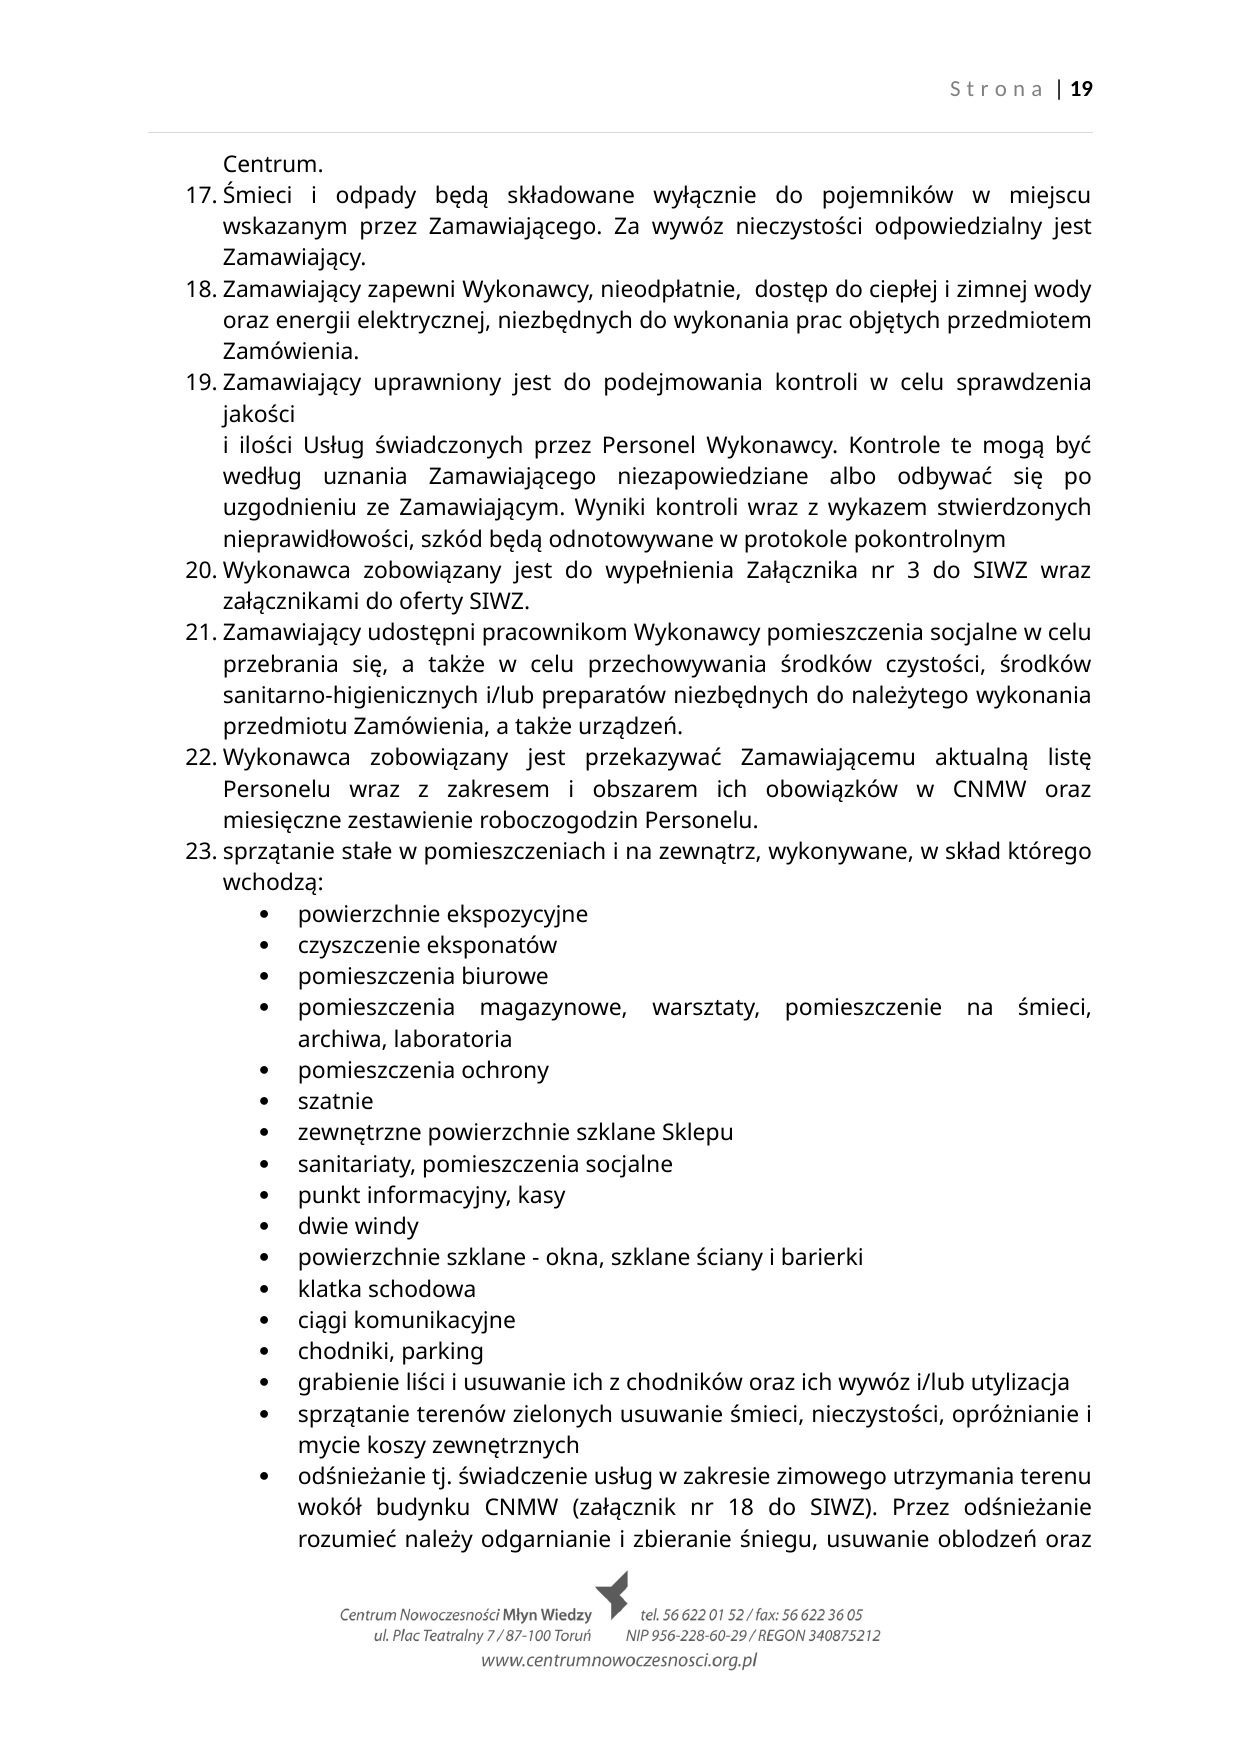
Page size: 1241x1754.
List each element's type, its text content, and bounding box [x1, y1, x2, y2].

picture [147, 1558, 1092, 1681]
list Wykonawca zobowiązany jest do wypełnienia Załącznika nr 3 do SIWZ wraz załącznikami do oferty SIWZ. [185, 554, 1093, 616]
list Wykonawca zobowiązany jest przekazywać Zamawiającemu aktualną listę Personelu wraz z zakresem i obszarem ich obowiązków w CNMW oraz miesięczne zestawienie roboczogodzin Personelu. [185, 741, 1093, 835]
list grabienie liści i usuwanie ich z chodników oraz ich wywóz i/lub utylizacja [260, 1366, 1093, 1398]
list Zamawiający zapewni Wykonawcy, nieodpłatnie, dostęp do ciepłej i zimnej wody oraz energii elektrycznej, niezbędnych do wykonania prac objętych przedmiotem Zamówienia. [185, 273, 1093, 366]
list szatnie [260, 1085, 1093, 1116]
list chodniki, parking [260, 1335, 1093, 1366]
list sprzątanie terenów zielonych usuwanie śmieci, nieczystości, opróżnianie i mycie koszy zewnętrznych [260, 1398, 1093, 1460]
list dwie windy [260, 1210, 1093, 1241]
list punkt informacyjny, kasy [260, 1179, 1093, 1210]
list czyszczenie eksponatów [260, 929, 1093, 960]
list Śmieci i odpady będą składowane wyłącznie do pojemników w miejscu wskazanym przez Zamawiającego. Za wywóz nieczystości odpowiedzialny jest Zamawiający. [185, 179, 1093, 273]
list powierzchnie szklane - okna, szklane ściany i barierki [260, 1241, 1093, 1273]
list pomieszczenia ochrony [260, 1054, 1093, 1085]
list ciągi komunikacyjne [260, 1304, 1093, 1335]
list Zamawiający uprawniony jest do podejmowania kontroli w celu sprawdzenia jakości i ilości Usług świadczonych przez Personel Wykonawcy. Kontrole te mogą być według uznania Zamawiającego niezapowiedziane albo odbywać się po uzgodnieniu ze Zamawiającym. Wyniki kontroli wraz z wykazem stwierdzonych nieprawidłowości, szkód będą odnotowywane w protokole pokontrolnym [185, 366, 1093, 554]
list pomieszczenia biurowe [260, 960, 1093, 991]
list pomieszczenia magazynowe, warsztaty, pomieszczenie na śmieci, archiwa, laboratoria [260, 991, 1093, 1054]
list zewnętrzne powierzchnie szklane Sklepu [260, 1116, 1093, 1148]
list sanitariaty, pomieszczenia socjalne [260, 1148, 1093, 1179]
list klatka schodowa [260, 1273, 1093, 1304]
list sprzątanie stałe w pomieszczeniach i na zewnątrz, wykonywane, w skład którego wchodzą: [185, 835, 1093, 898]
list powierzchnie ekspozycyjne [260, 898, 1093, 929]
list Zamawiający udostępni pracownikom Wykonawcy pomieszczenia socjalne w celu przebrania się, a także w celu przechowywania środków czystości, środków sanitarno-higienicznych i/lub preparatów niezbędnych do należytego wykonania przedmiotu Zamówienia, a także urządzeń. [185, 616, 1093, 741]
